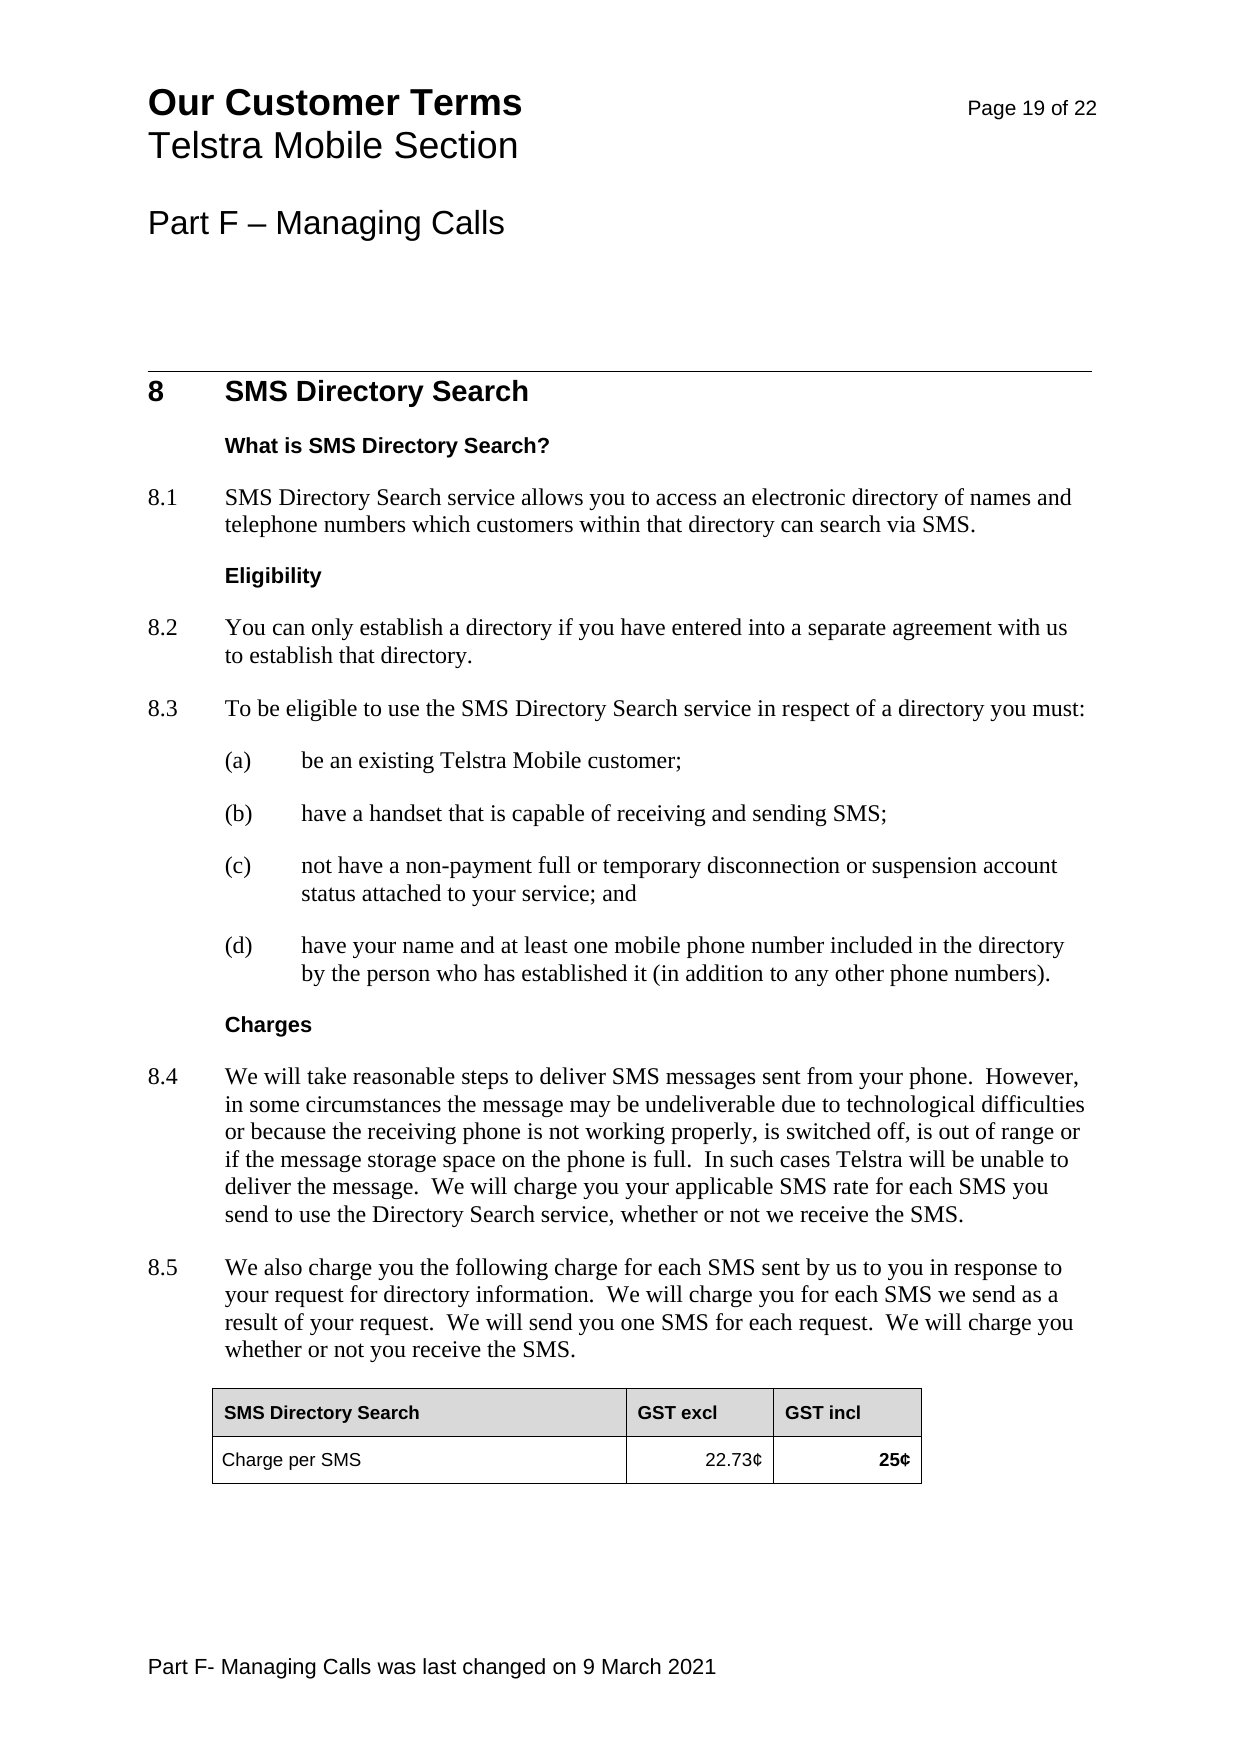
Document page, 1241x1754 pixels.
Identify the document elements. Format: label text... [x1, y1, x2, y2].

subtitle be an existing Telstra Mobile customer; [224, 746, 1092, 774]
table_cell 25¢ [774, 1437, 921, 1483]
subtitle We will take reasonable steps to deliver SMS messages sent from your phone. However, in some circumstances the message may be undeliverable due to technological difficulties or because the receiving phone is not working properly, is switched off, is out of range or if the message storage space on the phone is full. In such cases Telstra will be unable to deliver the message. We will charge you your applicable SMS rate for each SMS you send to use the Directory Search service, whether or not we receive the SMS. [148, 1062, 1092, 1228]
subtitle We also charge you the following charge for each SMS sent by us to you in response to your request for directory information. We will charge you for each SMS we send as a result of your request. We will send you one SMS for each request. We will charge you whether or not you receive the SMS. [148, 1253, 1092, 1363]
subtitle To be eligible to use the SMS Directory Search service in respect of a directory you must: [148, 693, 1092, 721]
table_header SMS Directory Search [213, 1389, 626, 1436]
table_cell Charge per SMS [213, 1437, 626, 1483]
subtitle SMS Directory Search service allows you to access an electronic directory of names and telephone numbers which customers within that directory can search via SMS. [148, 483, 1092, 538]
table_cell 22.73¢ [627, 1437, 773, 1483]
subtitle have a handset that is capable of receiving and sending SMS; [224, 799, 1092, 826]
subtitle not have a non-payment full or temporary disconnection or suspension account status attached to your service; and [224, 851, 1092, 907]
text What is SMS Directory Search? [224, 433, 1092, 458]
table_header GST excl [627, 1389, 773, 1436]
subtitle have your name and at least one mobile phone number included in the directory by the person who has established it (in addition to any other phone numbers). [224, 932, 1092, 987]
table_header GST incl [774, 1389, 921, 1436]
text Charges [224, 1012, 1092, 1037]
subtitle SMS Directory Search [148, 372, 1092, 408]
text Eligibility [224, 563, 1092, 588]
subtitle You can only establish a directory if you have entered into a separate agreement with us to establish that directory. [148, 613, 1092, 668]
